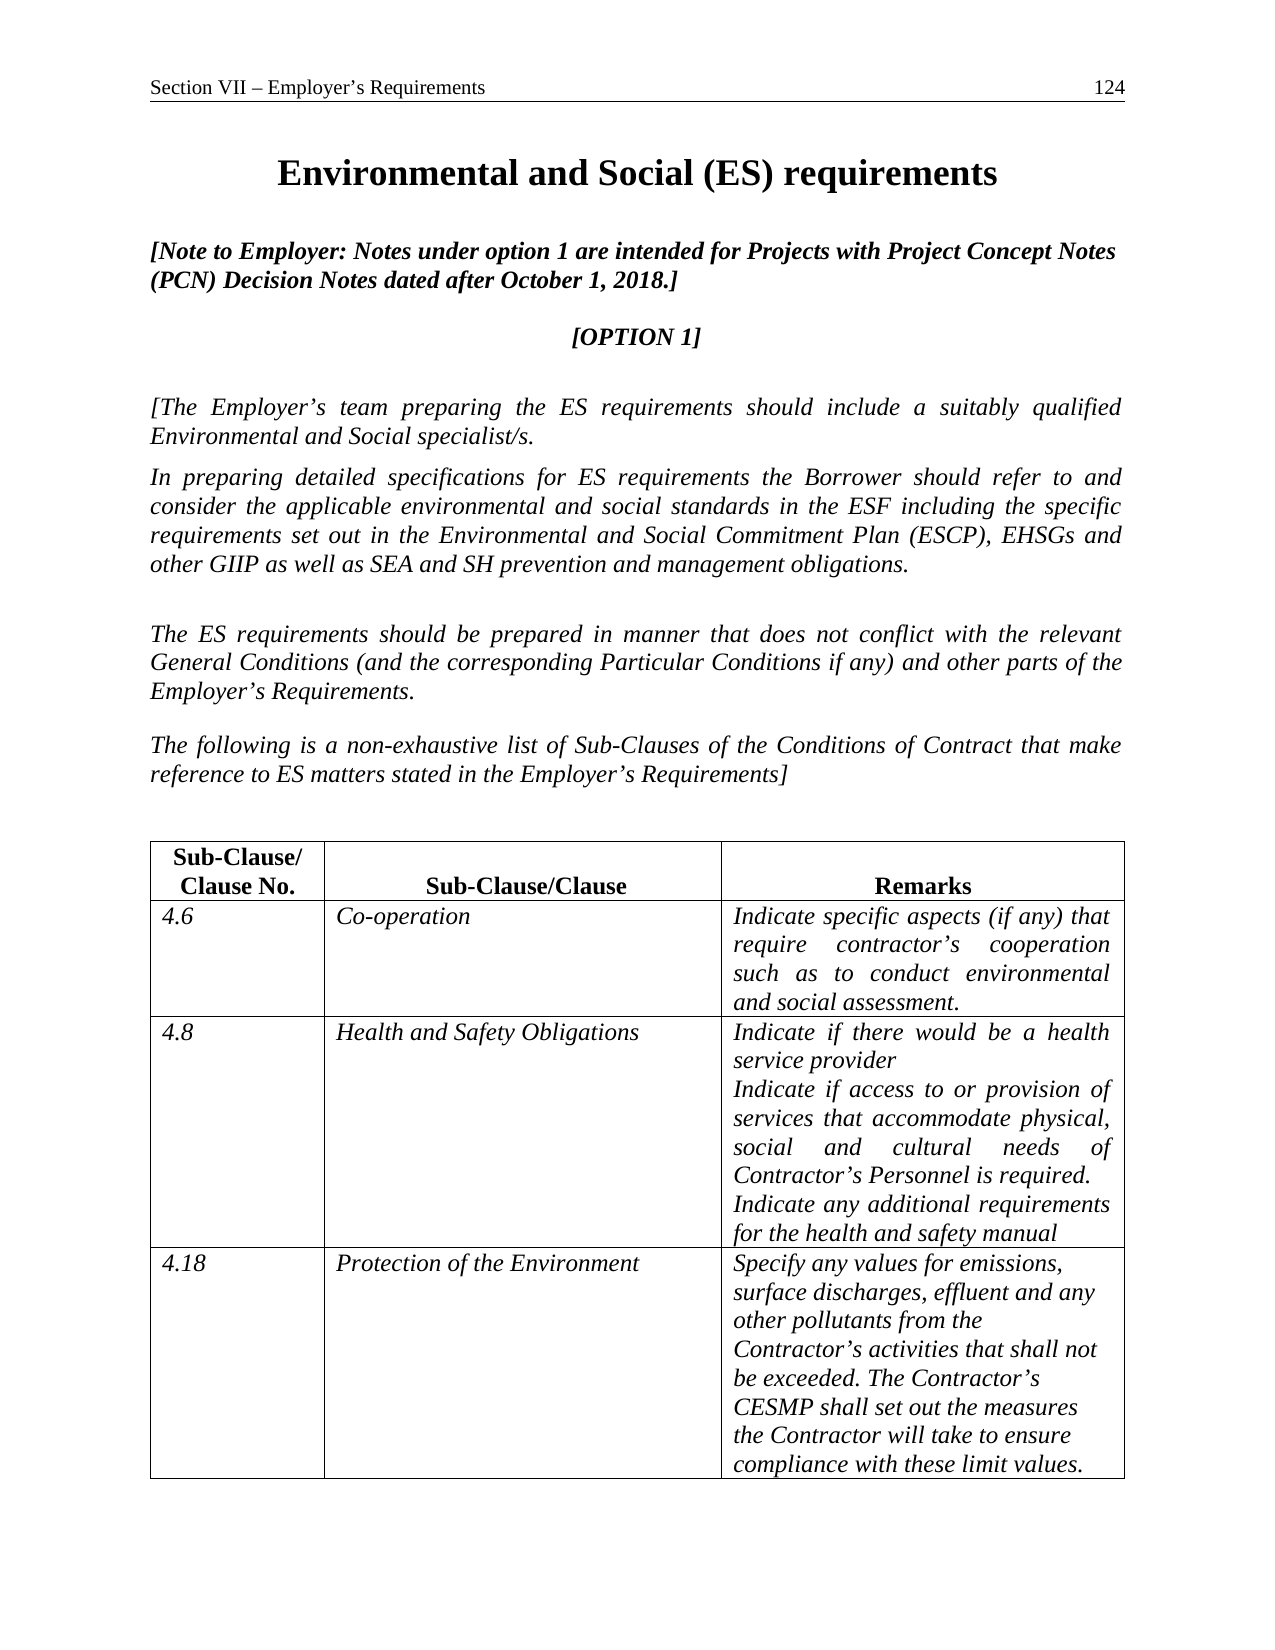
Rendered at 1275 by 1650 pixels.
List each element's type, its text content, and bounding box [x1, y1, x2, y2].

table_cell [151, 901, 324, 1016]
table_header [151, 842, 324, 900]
text [OPTION 1] [150, 322, 1125, 351]
text The ES requirements should be prepared in manner that does not conflict with the relevant General Conditions (and the corresponding Particular Conditions if any) and other parts of the Employer’s Requirements. [150, 619, 1125, 705]
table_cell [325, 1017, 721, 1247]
text In preparing detailed specifications for ES requirements the Borrower should refer to and consider the applicable environmental and social standards in the ESF including the specific requirements set out in the Environmental and Social Commitment Plan (ESCP), EHSGs and other GIIP as well as SEA and SH prevention and management obligations. [150, 462, 1125, 577]
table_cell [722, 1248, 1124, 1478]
text [The Employer’s team preparing the ES requirements should include a suitably qualified Environmental and Social specialist/s. [150, 392, 1125, 450]
text [Note to Employer: Notes under option 1 are intended for Projects with Project Concept Notes (PCN) Decision Notes dated after October 1, 2018.] [150, 236, 1125, 294]
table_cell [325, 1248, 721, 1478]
text Environmental and Social (ES) requirements [150, 150, 1125, 193]
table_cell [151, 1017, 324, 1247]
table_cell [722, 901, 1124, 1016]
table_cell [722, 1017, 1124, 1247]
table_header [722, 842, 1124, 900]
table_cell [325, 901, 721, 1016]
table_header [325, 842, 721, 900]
text The following is a non-exhaustive list of Sub-Clauses of the Conditions of Contract that make reference to ES matters stated in the Employer’s Requirements] [150, 730, 1125, 787]
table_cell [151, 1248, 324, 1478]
